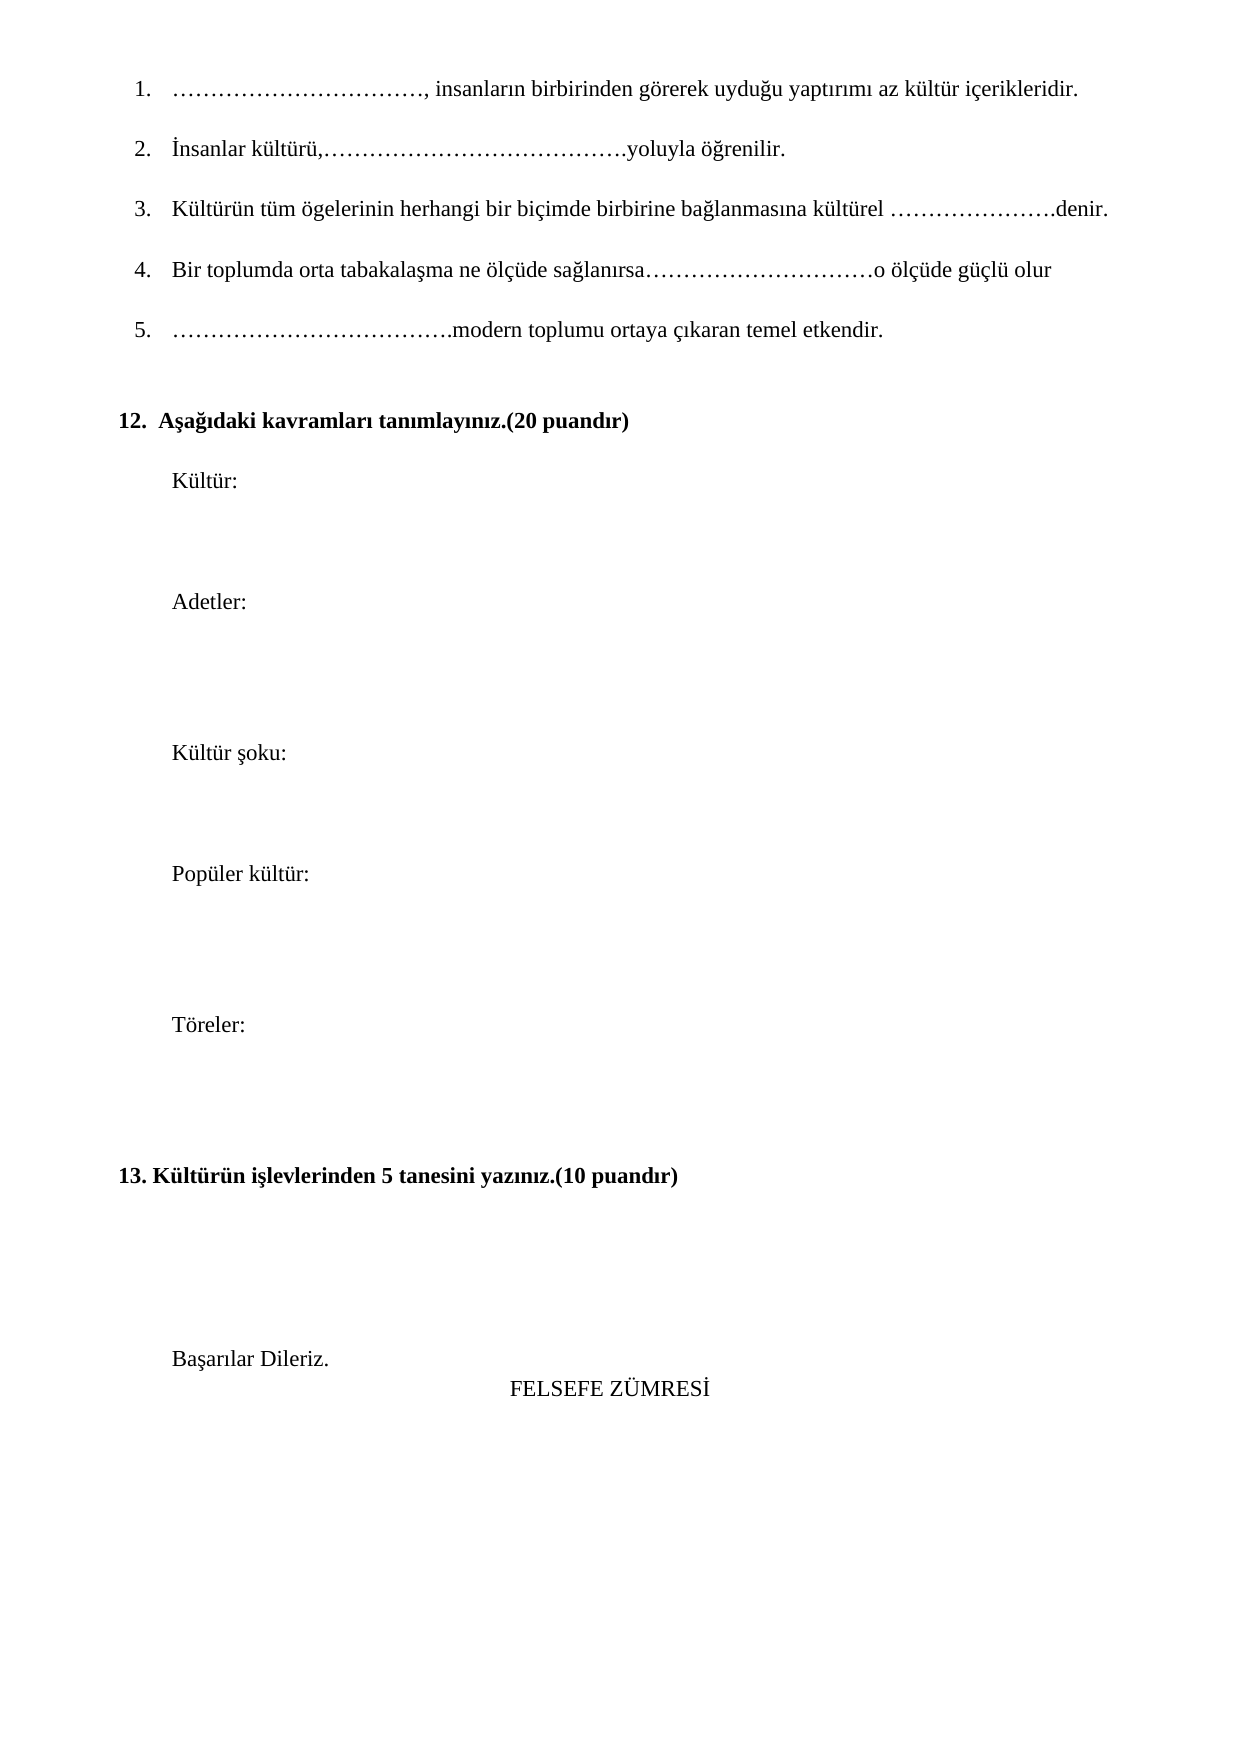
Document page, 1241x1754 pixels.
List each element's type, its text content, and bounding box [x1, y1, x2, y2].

list Adetler: [172, 588, 1181, 614]
list ……………………………, insanların birbirinden görerek uyduğu yaptırımı az kültür içerikleridir. [134, 74, 1181, 101]
list Kültür: [172, 467, 1181, 494]
list 13. Kültürün işlevlerinden 5 tanesini yazınız.(10 puandır) [118, 1162, 1181, 1188]
list Popüler kültür: [172, 860, 1181, 886]
list İnsanlar kültürü,………………………………….yoluyla öğrenilir. [134, 135, 1181, 161]
list Başarılar Dileriz. [172, 1345, 1181, 1372]
list FELSEFE ZÜMRESİ [172, 1376, 1181, 1402]
list Kültürün tüm ögelerinin herhangi bir biçimde birbirine bağlanmasına kültürel ………………….denir. [134, 195, 1181, 222]
list Bir toplumda orta tabakalaşma ne ölçüde sağlanırsa…………………………o ölçüde güçlü olur [134, 256, 1181, 282]
list 12. Aşağıdaki kavramları tanımlayınız.(20 puandır) [118, 407, 1181, 433]
list ……………………………….modern toplumu ortaya çıkaran temel etkendir. [134, 316, 1181, 343]
list Töreler: [172, 1011, 1181, 1037]
list Kültür şoku: [172, 739, 1181, 766]
